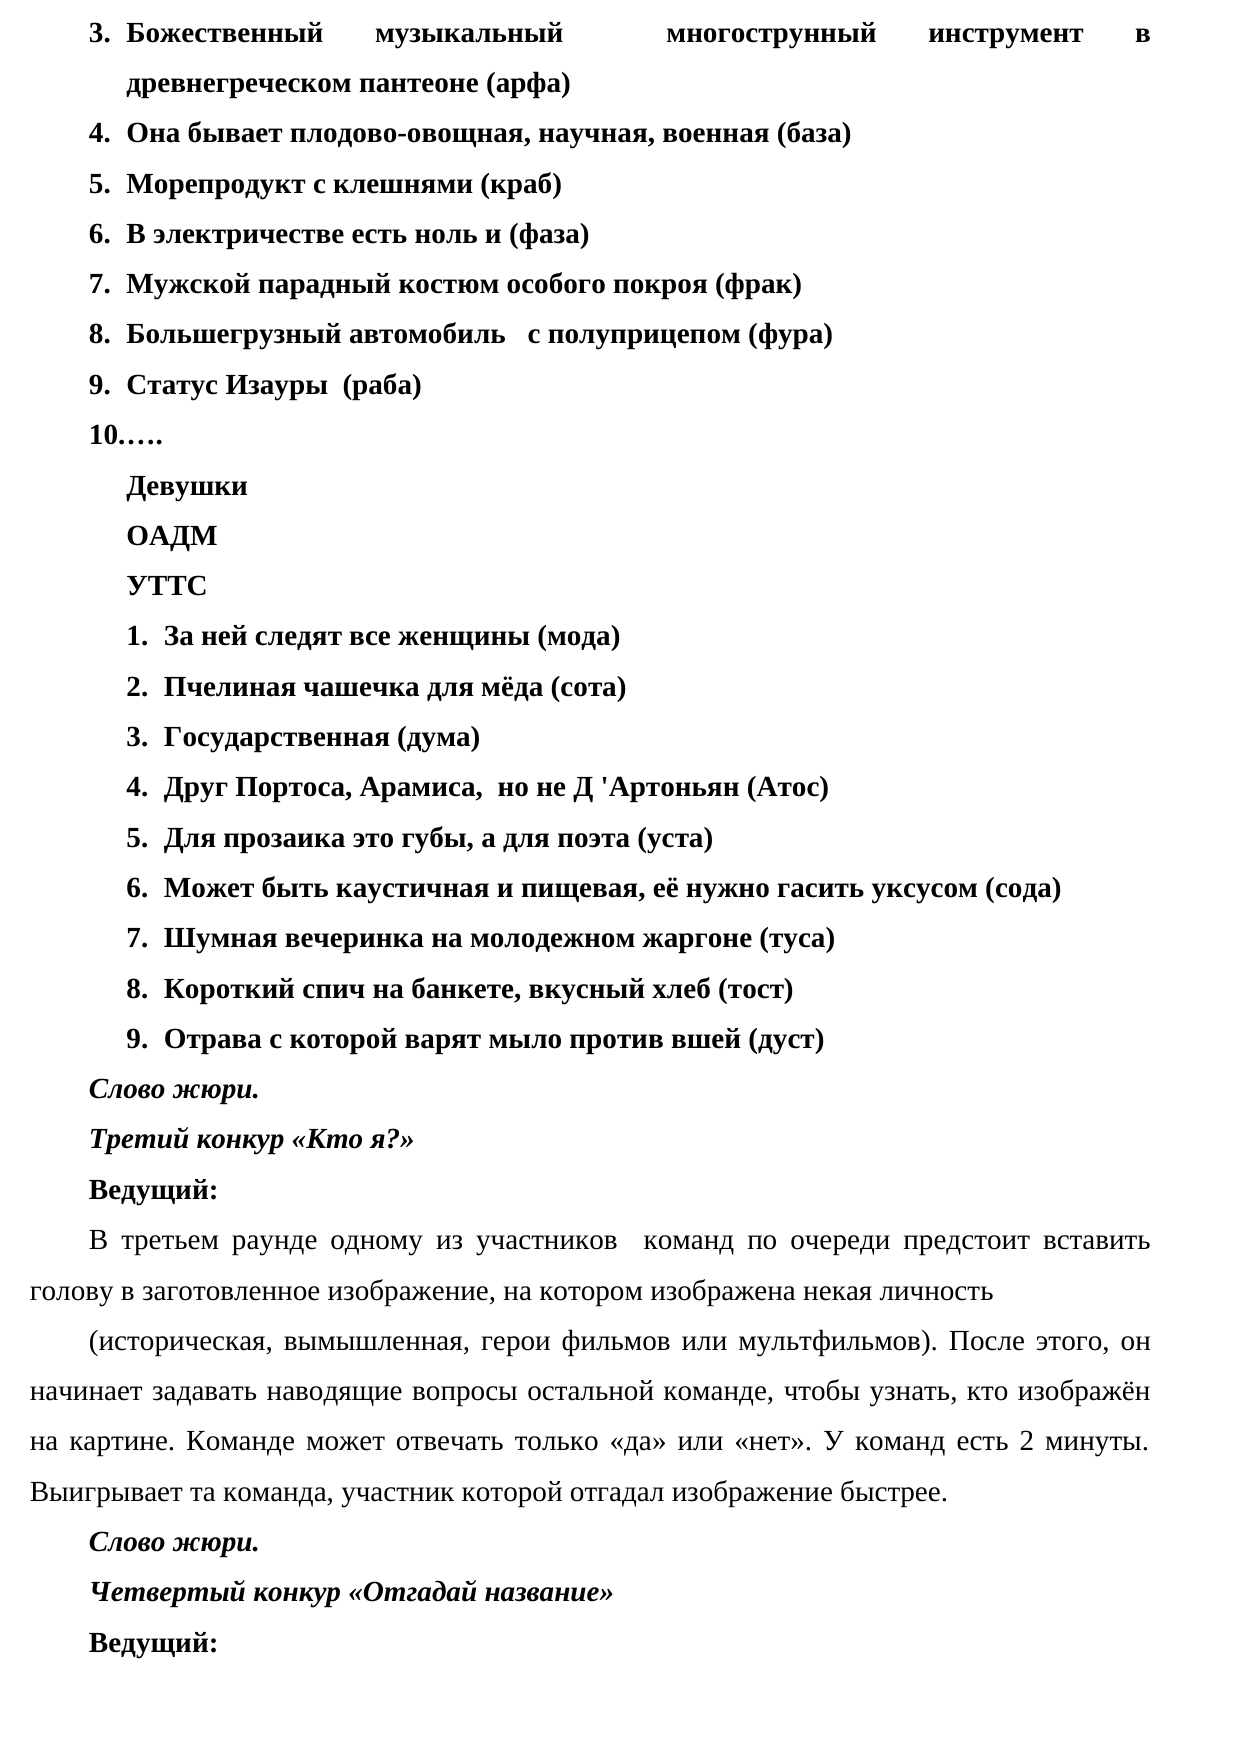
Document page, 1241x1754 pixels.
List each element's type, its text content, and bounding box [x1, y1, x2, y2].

list Короткий спич на банкете, вкусный хлеб (тост) [126, 971, 1152, 1004]
text (историческая, вымышленная, герои фильмов или мультфильмов). После этого, он начинает задавать наводящие вопросы остальной команде, чтобы узнать, кто изображён на картине. Команде может отвечать только «да» или «нет». У команд есть 2 минуты. Выигрывает та команда, участник которой отгадал изображение быстрее. [29, 1323, 1152, 1507]
list ОАДМ [126, 518, 1152, 551]
text В третьем раунде одному из участников команд по очереди предстоит вставить голову в заготовленное изображение, на котором изображена некая личность [29, 1222, 1152, 1306]
list Статус Изауры (раба) [89, 367, 1152, 401]
list Девушки [126, 468, 1152, 501]
list УТТС [126, 568, 1152, 602]
list Большегрузный автомобиль с полуприцепом (фура) [89, 317, 1152, 350]
list Морепродукт с клешнями (краб) [89, 166, 1152, 199]
list Божественный музыкальный многострунный инструмент в древнегреческом пантеоне (арфа) [89, 15, 1152, 99]
list Пчелиная чашечка для мёда (сота) [126, 669, 1152, 702]
text Третий конкур «Кто я?» [29, 1122, 1152, 1155]
list Государственная (дума) [126, 719, 1152, 753]
list Отрава с которой варят мыло против вшей (дуст) [126, 1021, 1152, 1054]
text Слово жюри. [29, 1071, 1152, 1105]
list Она бывает плодово-овощная, научная, военная (база) [89, 115, 1152, 149]
list Мужской парадный костюм особого покроя (фрак) [89, 266, 1152, 300]
list Шумная вечеринка на молодежном жаргоне (туса) [126, 920, 1152, 954]
list Может быть каустичная и пищевая, её нужно гасить уксусом (сода) [126, 870, 1152, 904]
text Ведущий: [29, 1625, 1152, 1658]
text Слово жюри. [29, 1524, 1152, 1558]
list Друг Портоса, Арамиса, но не Д 'Артоньян (Атос) [126, 769, 1152, 803]
list …. [89, 417, 1152, 451]
text Ведущий: [29, 1172, 1152, 1206]
text Четвертый конкур «Отгадай название» [29, 1574, 1152, 1608]
list В электричестве есть ноль и (фаза) [89, 216, 1152, 249]
list Для прозаика это губы, а для поэта (уста) [126, 820, 1152, 853]
list За ней следят все женщины (мода) [126, 618, 1152, 652]
